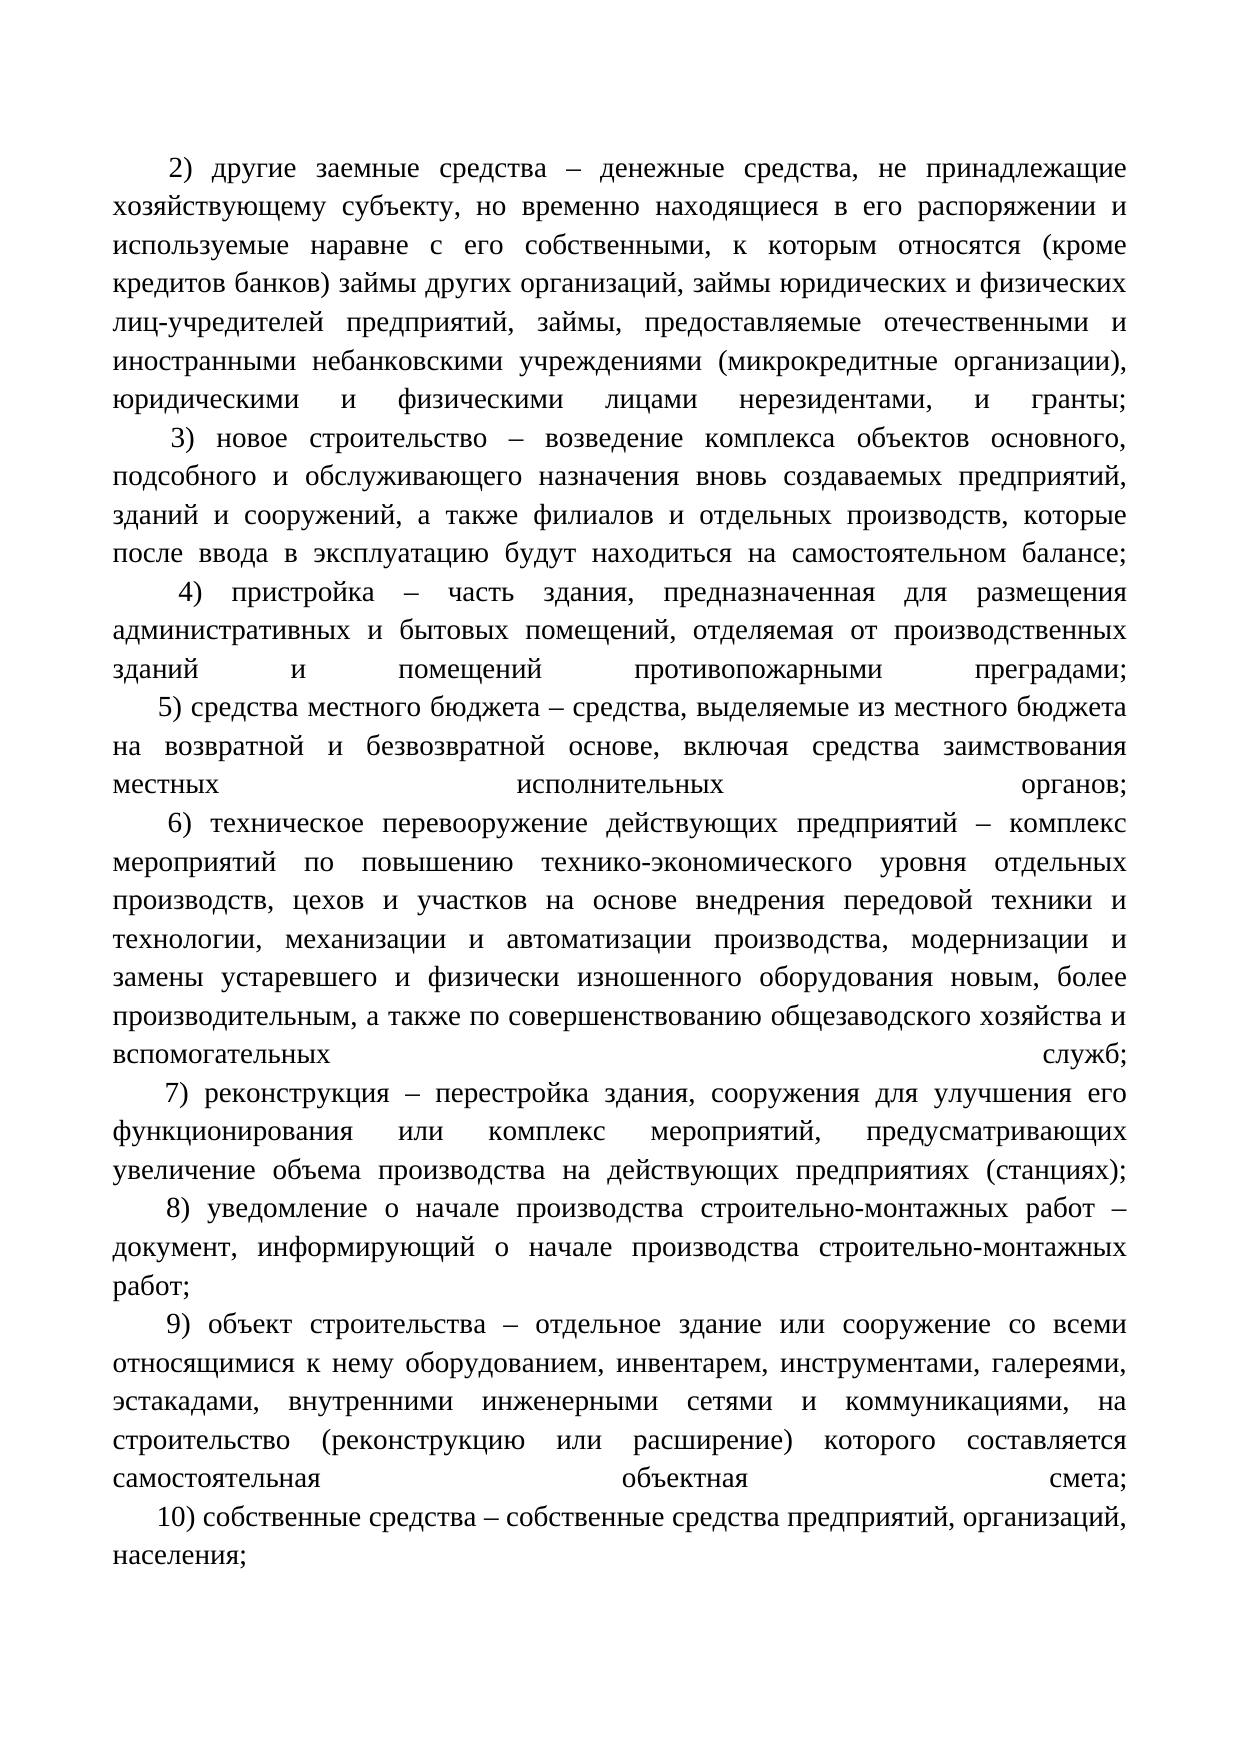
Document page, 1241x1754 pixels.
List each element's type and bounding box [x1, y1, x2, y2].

text [112, 150, 1128, 1571]
